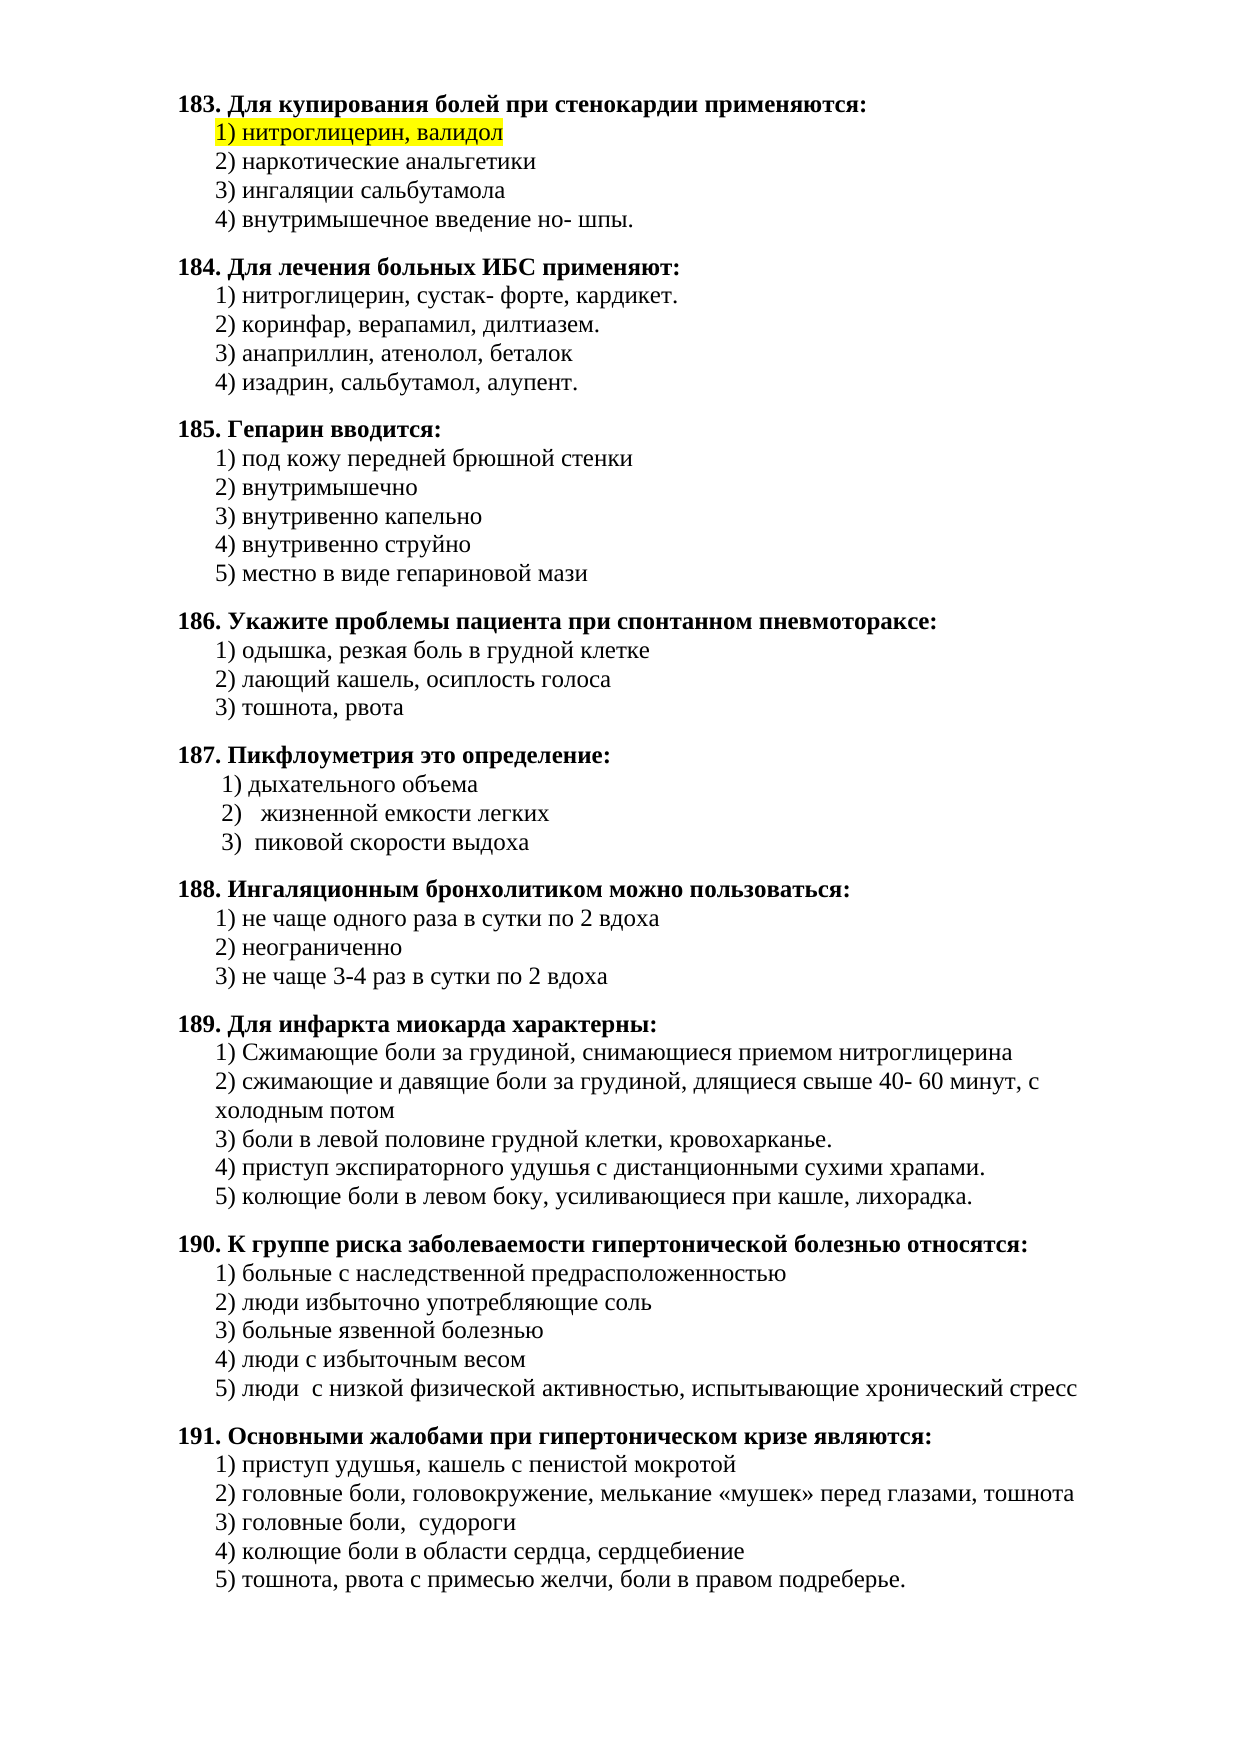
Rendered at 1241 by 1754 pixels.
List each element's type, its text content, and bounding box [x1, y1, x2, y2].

text 186. Укажите проблемы пациента при спонтанном пневмотораксе: [177, 606, 1152, 635]
text 1) нитроглицерин, валидол [215, 117, 1152, 146]
text 1) под кожу передней брюшной стенки [215, 443, 1152, 472]
text 5) люди с низкой физической активностью, испытывающие хронический стресс [215, 1373, 1152, 1402]
text 184. Для лечения больных ИБС применяют: [177, 252, 1152, 280]
text 2) наркотические анальгетики [215, 146, 1152, 175]
text 1) Сжимающие боли за грудиной, снимающиеся приемом нитроглицерина [215, 1037, 1152, 1066]
text 2) коринфар, верапамил, дилтиазем. [215, 309, 1152, 338]
text 4) изадрин, сальбутамол, алупент. [215, 367, 1152, 395]
text 5) колющие боли в левом боку, усиливающиеся при кашле, лихорадка. [215, 1181, 1152, 1210]
text 2) внутримышечно [215, 472, 1152, 501]
text 3) больные язвенной болезнью [215, 1315, 1152, 1344]
text 2) неограниченно [177, 932, 1152, 961]
text 190. К группе риска заболеваемости гипертонической болезнью относятся: [177, 1229, 1152, 1258]
text 1) одышка, резкая боль в грудной клетке [177, 635, 1152, 664]
text 1) больные с наследственной предрасположенностью [215, 1258, 1152, 1287]
text 187. Пикфлоуметрия это определение: [177, 740, 1152, 769]
text 4) приступ экспираторного удушья с дистанционными сухими храпами. [215, 1152, 1152, 1181]
text 2) лающий кашель, осиплость голоса [177, 664, 1152, 692]
text 4) внутримышечное введение но- шпы. [215, 204, 1152, 232]
text 3) боли в левой половине грудной клетки, кровохарканье. [215, 1124, 1152, 1152]
text 1) приступ удушья, кашель с пенистой мокротой [215, 1449, 1152, 1478]
text 3) пиковой скорости выдоха [177, 827, 1152, 855]
text 3) внутривенно капельно [215, 501, 1152, 529]
text 1) нитроглицерин, сустак- форте, кардикет. [215, 280, 1152, 309]
text 189. Для инфаркта миокарда характерны: [177, 1009, 1152, 1037]
text 2) сжимающие и давящие боли за грудиной, длящиеся свыше 40- 60 минут, с холодным потом [215, 1066, 1152, 1124]
text 2) головные боли, головокружение, мелькание «мушек» перед глазами, тошнота [215, 1478, 1152, 1507]
text 5) местно в виде гепариновой мази [215, 558, 1152, 587]
text 1) не чаще одного раза в сутки по 2 вдоха [177, 903, 1152, 932]
text 2) люди избыточно употребляющие соль [215, 1287, 1152, 1315]
text 4) внутривенно струйно [215, 529, 1152, 558]
text 191. Основными жалобами при гипертоническом кризе являются: [177, 1421, 1152, 1449]
text 3) головные боли, судороги [215, 1507, 1152, 1536]
text 5) тошнота, рвота с примесью желчи, боли в правом подреберье. [215, 1564, 1152, 1593]
text 2) жизненной емкости легких [177, 798, 1152, 827]
text 1) дыхательного объема [177, 769, 1152, 798]
text 3) не чаще 3-4 раз в сутки по 2 вдоха [177, 961, 1152, 989]
text 183. Для купирования болей при стенокардии применяются: [177, 89, 1152, 117]
text 4) люди с избыточным весом [215, 1344, 1152, 1373]
text 188. Ингаляционным бронхолитиком можно пользоваться: [177, 874, 1152, 903]
text 3) ингаляции сальбутамола [215, 175, 1152, 204]
text 4) колющие боли в области сердца, сердцебиение [215, 1536, 1152, 1564]
text 3) тошнота, рвота [177, 692, 1152, 721]
text 185. Гепарин вводится: [177, 414, 1152, 443]
text 3) анаприллин, атенолол, беталок [215, 338, 1152, 367]
